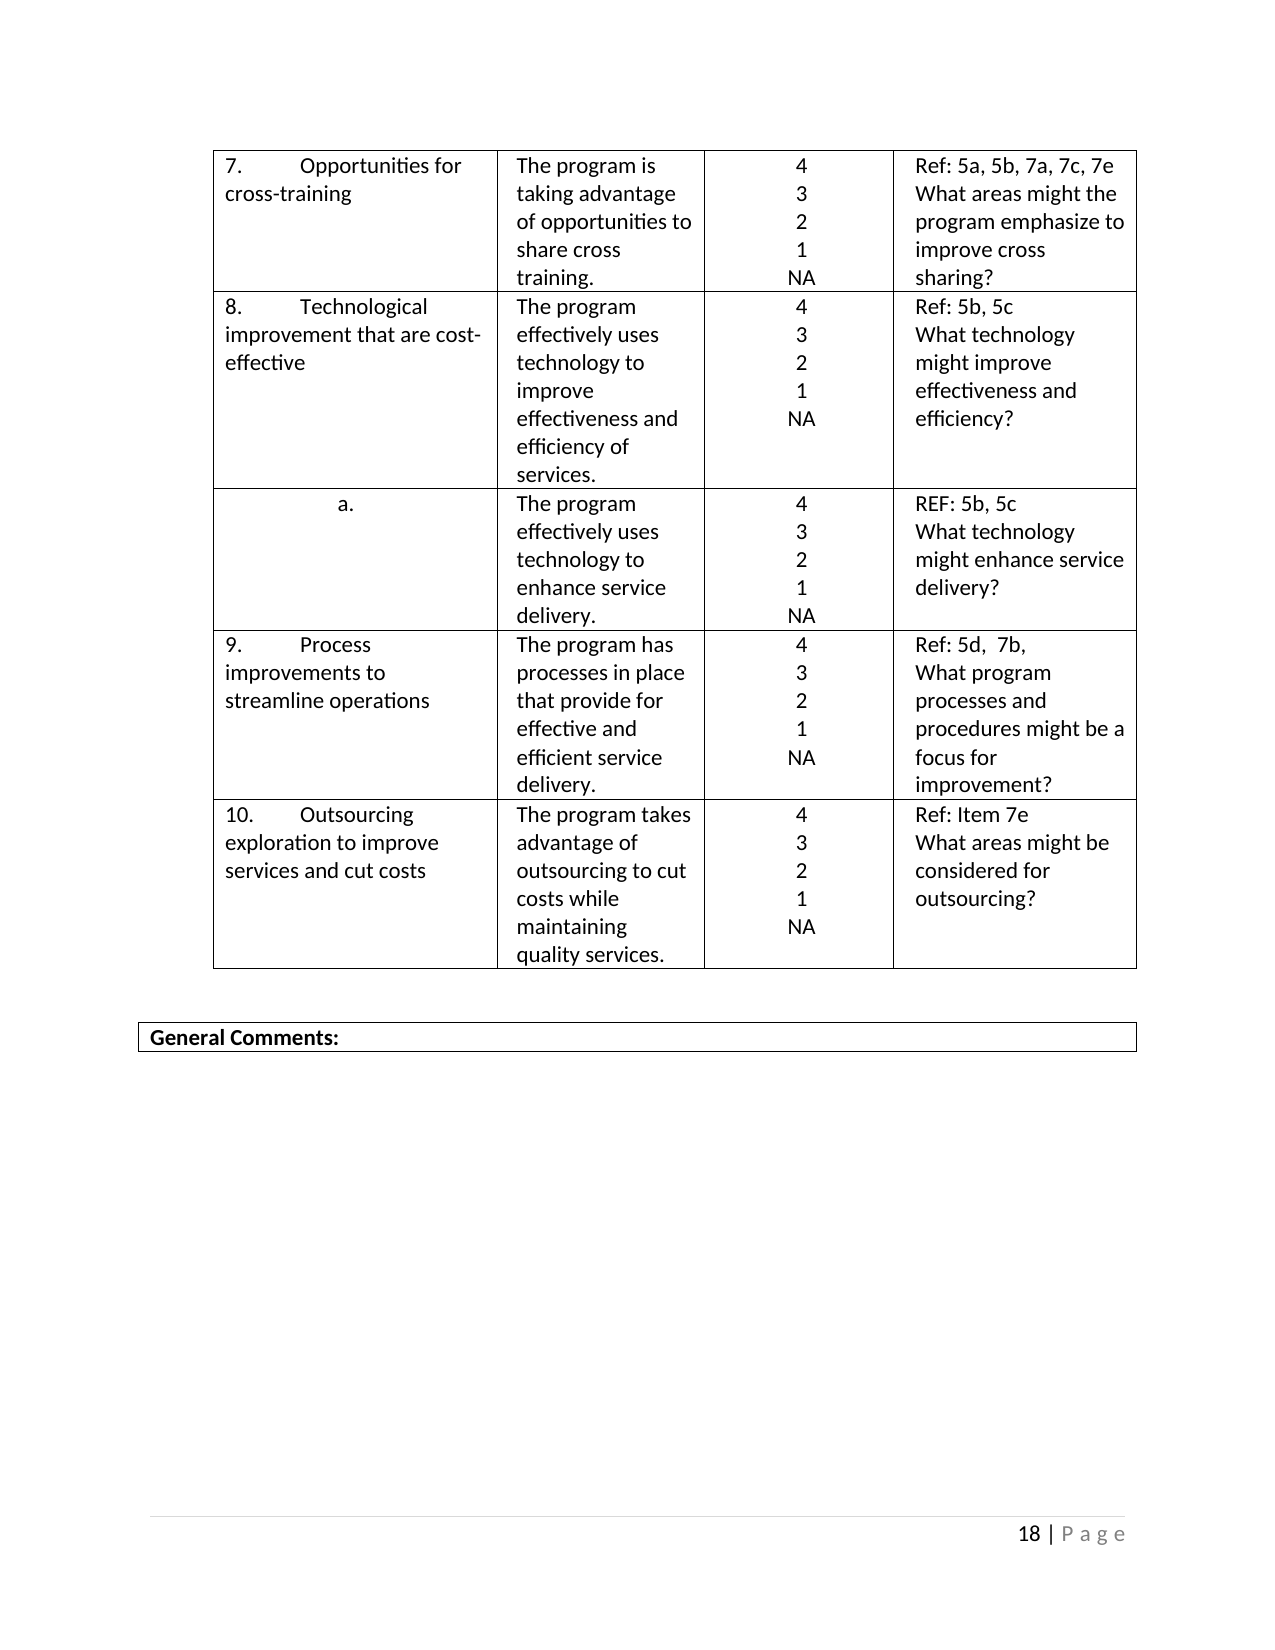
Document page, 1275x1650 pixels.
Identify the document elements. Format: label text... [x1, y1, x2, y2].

table_cell The program takes advantage of outsourcing to cut costs while maintaining quality services. [498, 800, 704, 968]
table_cell Ref: Item 7e What areas might be considered for outsourcing? [894, 800, 1136, 968]
table_header General Comments: [139, 1023, 1136, 1051]
table_cell 4 3 2 1 NA [705, 489, 893, 629]
table_cell The program effectively uses technology to enhance service delivery. [498, 489, 704, 629]
table_cell Outsourcing exploration to improve services and cut costs [214, 800, 497, 968]
table_cell [214, 489, 497, 629]
table_cell Ref: 5d, 7b, What program processes and procedures might be a focus for improvement? [894, 631, 1136, 799]
table_cell Ref: 5b, 5c What technology might improve effectiveness and efficiency? [894, 292, 1136, 488]
table_cell Process improvements to streamline operations [214, 631, 497, 799]
table_cell 4 3 2 1 NA [705, 631, 893, 799]
table_cell 4 3 2 1 NA [705, 800, 893, 968]
table_cell The program is taking advantage of opportunities to share cross training. [498, 151, 704, 291]
table_cell Opportunities for cross-training [214, 151, 497, 291]
table_cell The program has processes in place that provide for effective and efficient service delivery. [498, 631, 704, 799]
table_cell Ref: 5a, 5b, 7a, 7c, 7e What areas might the program emphasize to improve cross sharing? [894, 151, 1136, 291]
table_cell 4 3 2 1 NA [705, 292, 893, 488]
table_cell REF: 5b, 5c What technology might enhance service delivery? [894, 489, 1136, 629]
table_cell 4 3 2 1 NA [705, 151, 893, 291]
table_cell Technological improvement that are cost-effective [214, 292, 497, 488]
table_cell The program effectively uses technology to improve effectiveness and efficiency of services. [498, 292, 704, 488]
